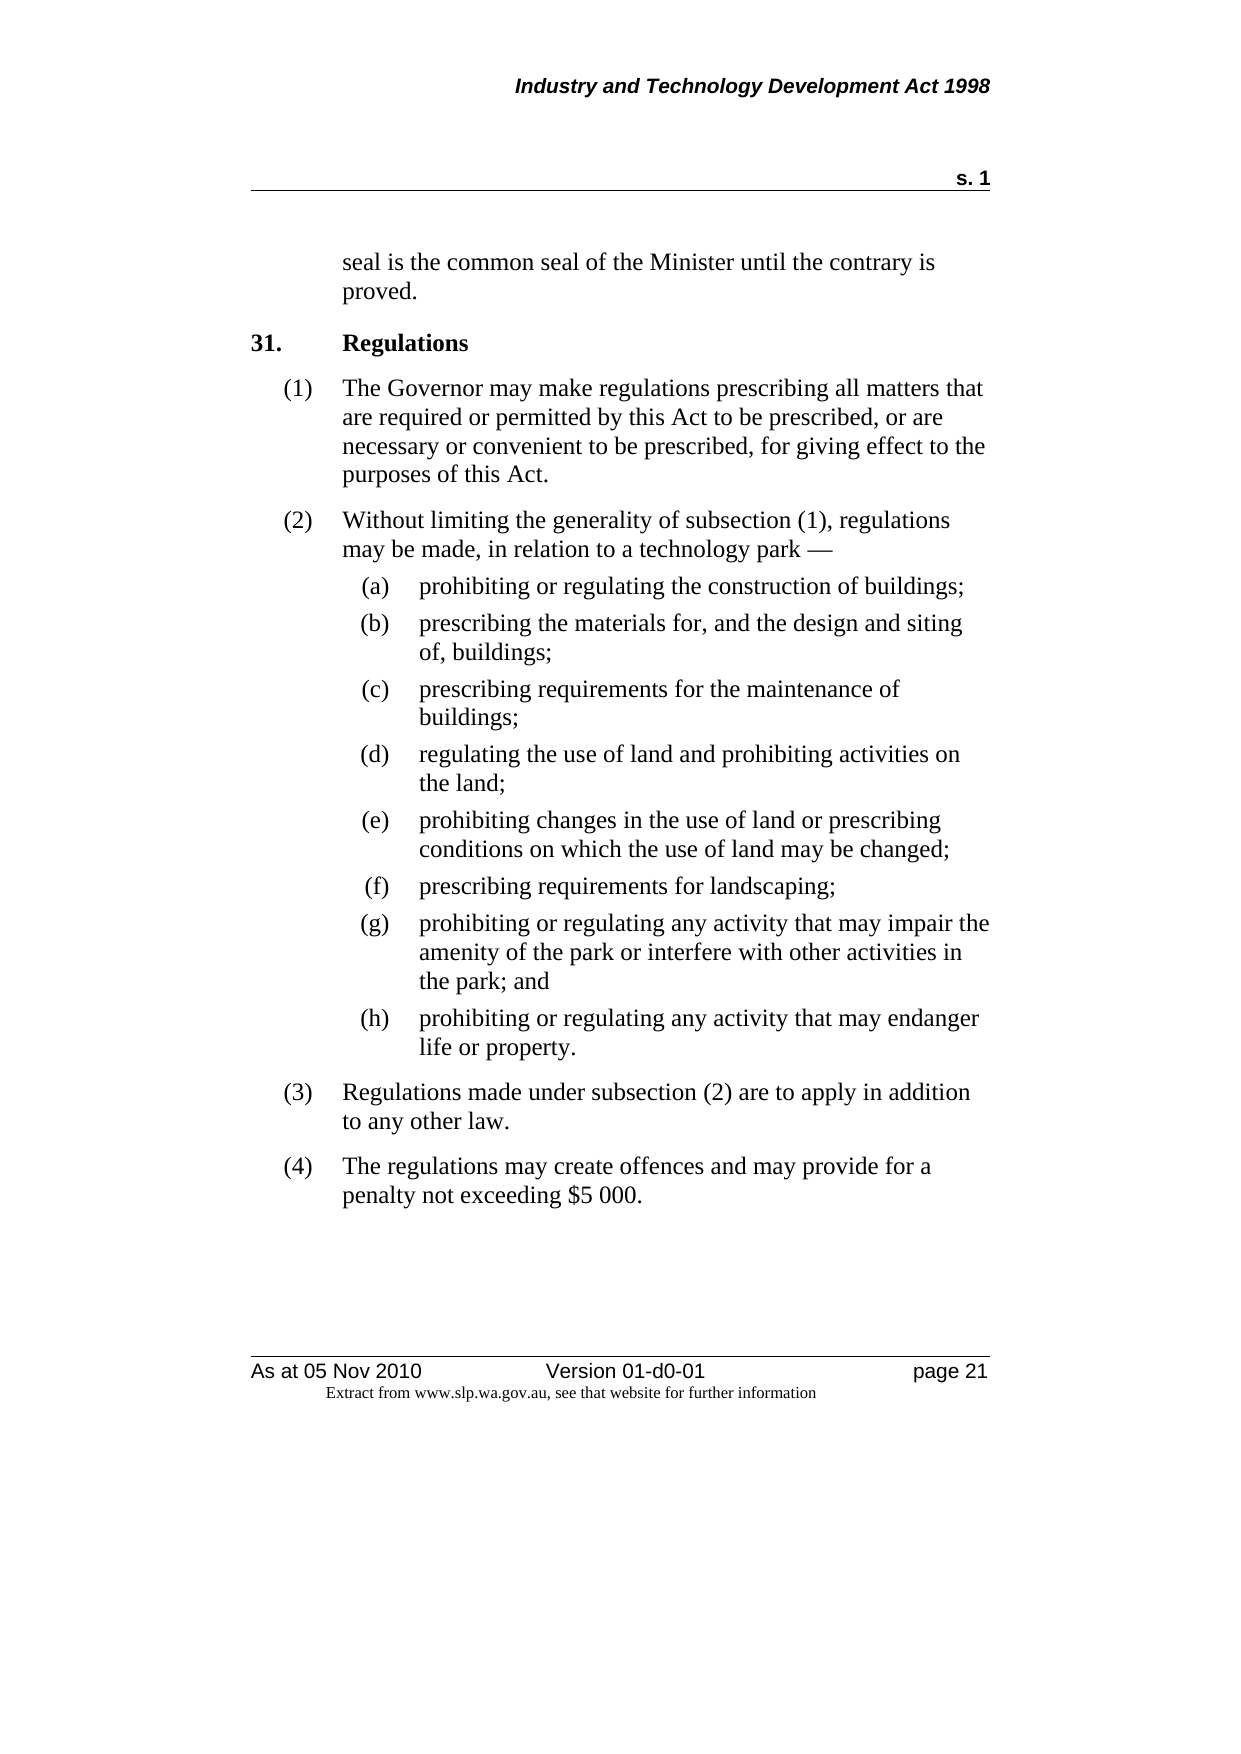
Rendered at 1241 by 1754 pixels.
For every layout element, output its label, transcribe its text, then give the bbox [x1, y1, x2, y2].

text (1) The Governor may make regulations prescribing all matters that are required or permitted by this Act to be prescribed, or are necessary or convenient to be prescribed, for giving effect to the purposes of this Act. [251, 373, 990, 488]
text (b) prescribing the materials for, and the design and siting of, buildings; [251, 608, 990, 665]
text (2) Without limiting the generality of subsection (1), regulations may be made, in relation to a technology park — [251, 505, 990, 562]
text (d) regulating the use of land and prohibiting activities on the land; [251, 739, 990, 797]
text (c) prescribing requirements for the maintenance of buildings; [251, 674, 990, 731]
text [251, 247, 990, 305]
text (a) prohibiting or regulating the construction of buildings; [251, 571, 990, 599]
subtitle 31. Regulations [251, 328, 990, 357]
text (h) prohibiting or regulating any activity that may endanger life or property. [251, 1003, 990, 1060]
text (g) prohibiting or regulating any activity that may impair the amenity of the park or interfere with other activities in the park; and [251, 908, 990, 994]
text (3) Regulations made under subsection (2) are to apply in addition to any other law. [251, 1077, 990, 1134]
text (4) The regulations may create offences and may provide for a penalty not exceeding $5 000. [251, 1151, 990, 1209]
text (e) prohibiting changes in the use of land or prescribing conditions on which the use of land may be changed; [251, 805, 990, 863]
text (f) prescribing requirements for landscaping; [251, 871, 990, 900]
